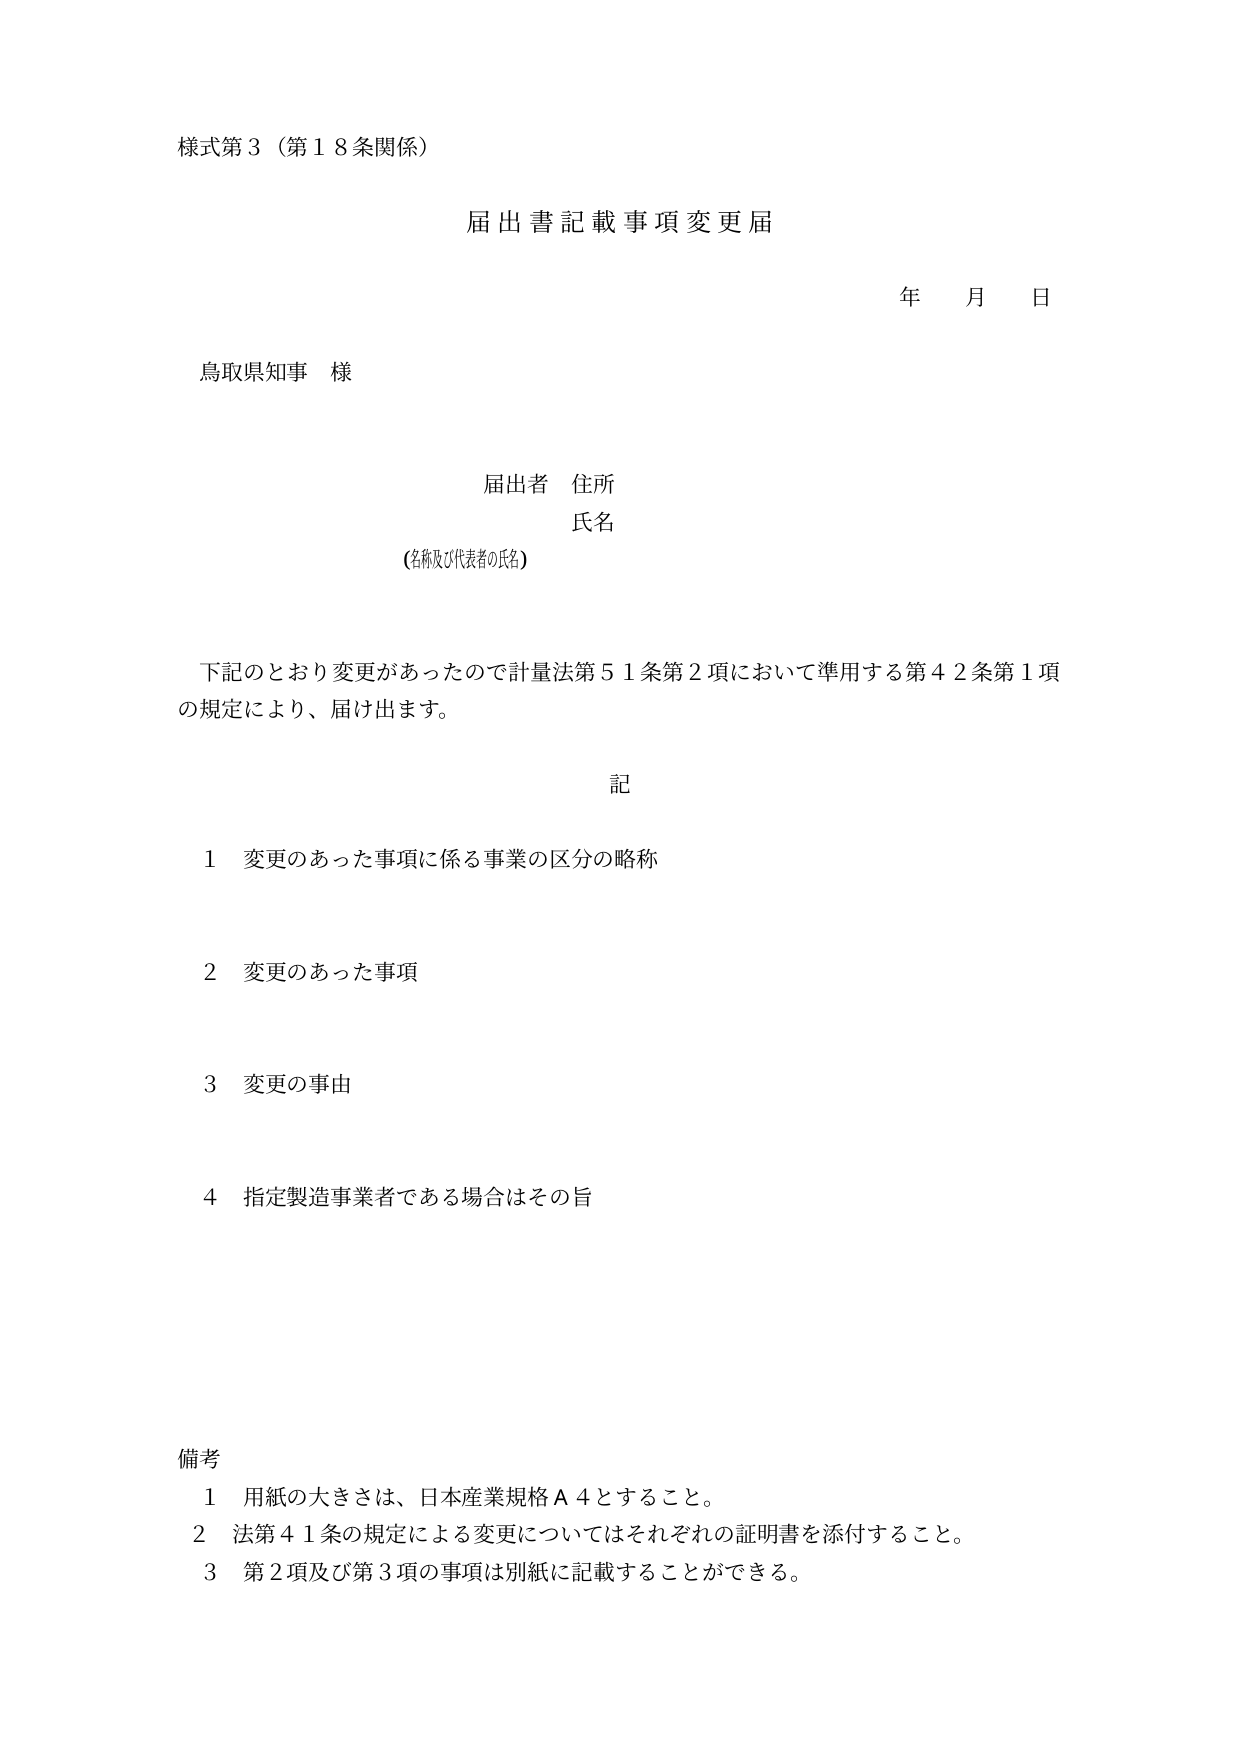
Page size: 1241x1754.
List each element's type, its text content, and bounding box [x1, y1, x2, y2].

text ３ 変更の事由 [177, 1064, 1063, 1102]
text (名称及び代表者の氏名) [177, 539, 1063, 577]
text 下記のとおり変更があったので計量法第５１条第２項において準用する第４２条第１項の規定により、届け出ます。 [177, 652, 1063, 727]
text 鳥取県知事 様 [177, 352, 1063, 389]
text ２ 変更のあった事項 [177, 952, 1063, 989]
text １ 用紙の大きさは、日本産業規格A４とすること。 [177, 1477, 1063, 1514]
text ３ 第２項及び第３項の事項は別紙に記載することができる。 [177, 1552, 1063, 1589]
text 氏名 [177, 502, 1063, 539]
text 様式第３（第１８条関係） [177, 127, 1063, 164]
text 届 出 書 記 載 事 項 変 更 届 [177, 202, 1063, 239]
text 届出者 住所 [177, 464, 1063, 502]
text 記 [177, 764, 1063, 802]
text １ 変更のあった事項に係る事業の区分の略称 [177, 839, 1063, 877]
text ４ 指定製造事業者である場合はその旨 [177, 1177, 1063, 1214]
text 備考 [177, 1439, 1063, 1477]
text ２ 法第４１条の規定による変更についてはそれぞれの証明書を添付すること。 [177, 1514, 1063, 1552]
text 年 月 日 [177, 277, 1063, 314]
